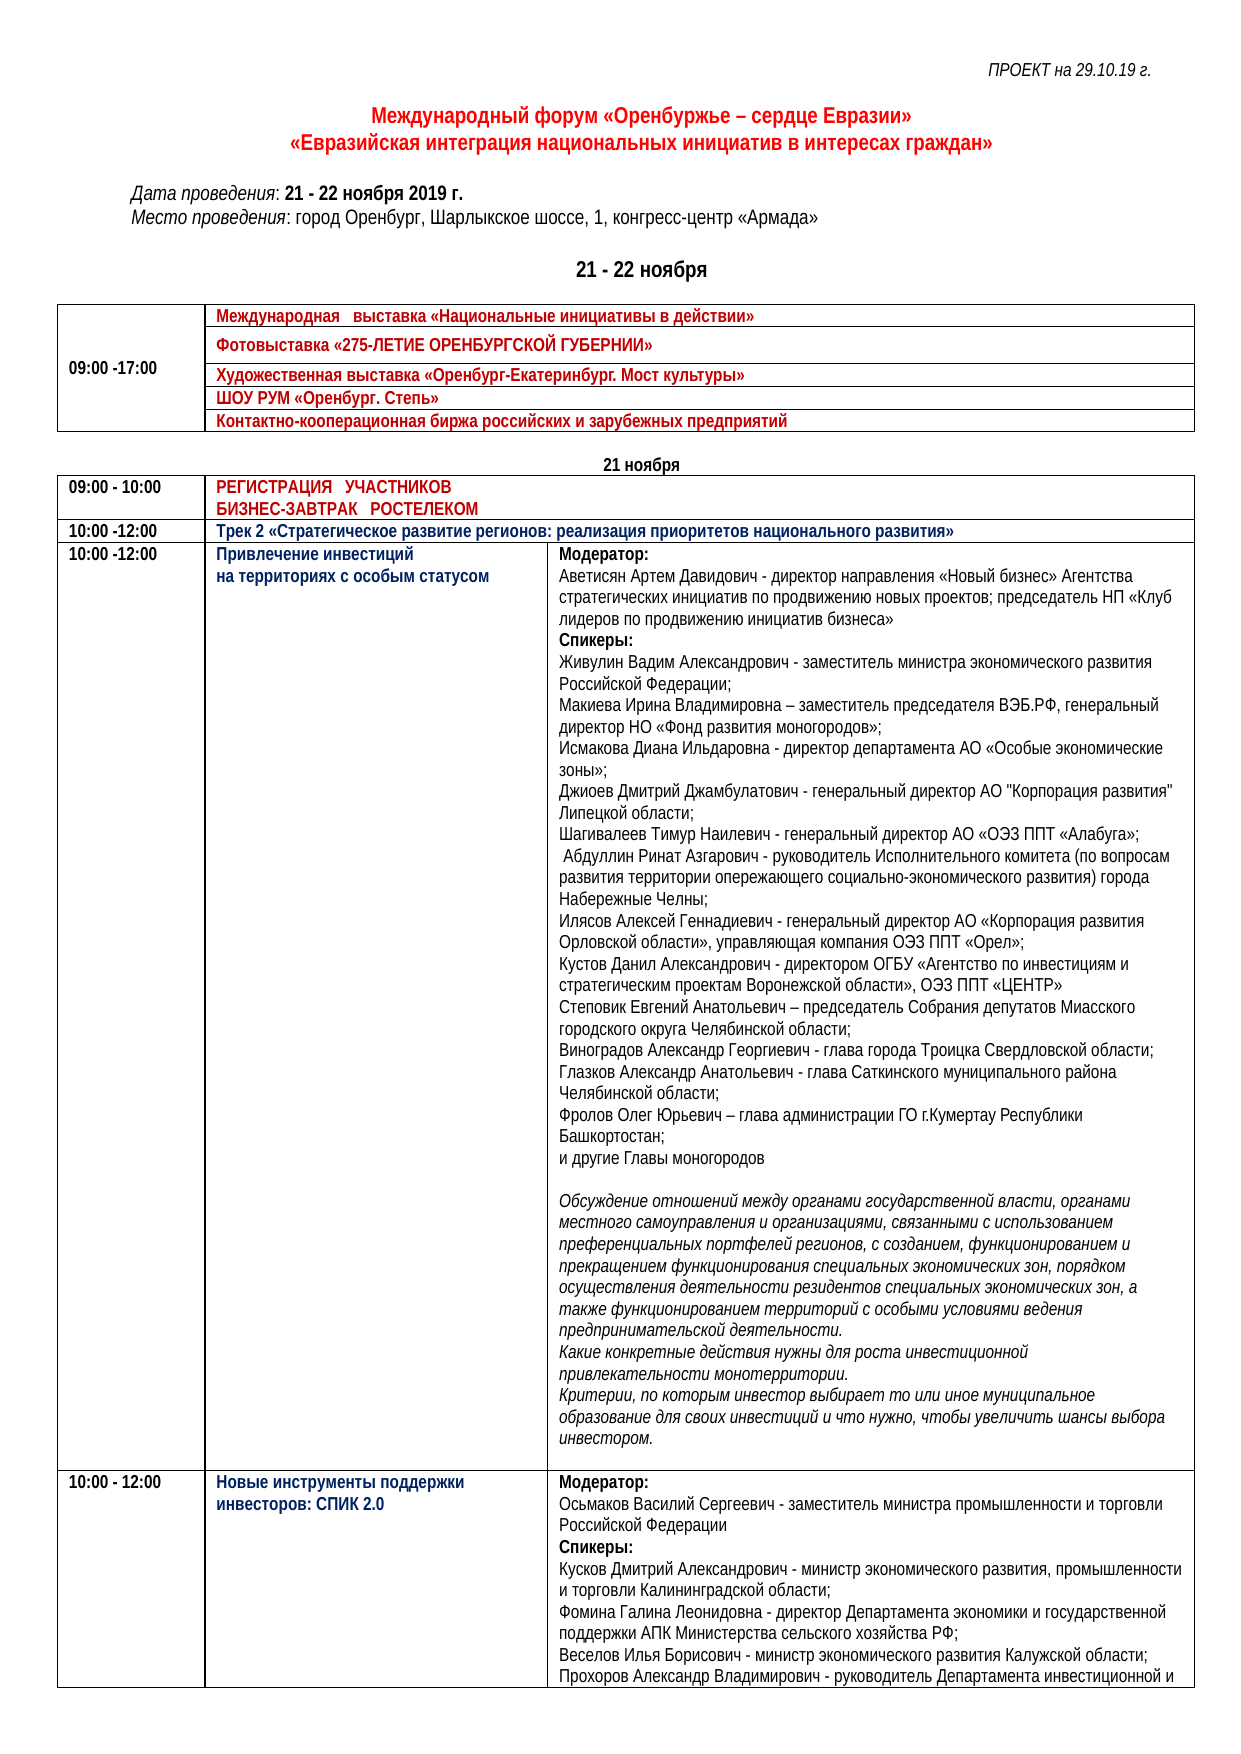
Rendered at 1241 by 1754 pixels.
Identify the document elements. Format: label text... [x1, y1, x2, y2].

table_cell Фотовыставка «275-летие Оренбургской губернии» [206, 327, 1194, 363]
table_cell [548, 1471, 1194, 1687]
table_cell 10:00 - 12:00 [58, 1471, 204, 1687]
table_cell 10:00 -12:00 [58, 543, 204, 1470]
text 21 - 22 ноября [131, 256, 1152, 282]
table_cell Контактно-кооперационная биржа российских и зарубежных предприятий [206, 410, 1194, 431]
text Дата проведения: 21 - 22 ноября 2019 г. [131, 181, 1152, 205]
table_cell 10:00 -12:00 [58, 520, 204, 542]
text Международный форум «Оренбуржье – сердце Евразии» [131, 102, 1152, 128]
table_cell Привлечение инвестиций на территориях с особым статусом [206, 543, 547, 1470]
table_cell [206, 1471, 547, 1687]
text 21 ноября [131, 454, 1152, 475]
table_header 09:00 - 10:00 [58, 476, 204, 519]
table_header Международная выставка «Национальные инициативы в действии» [206, 305, 1194, 326]
table_header Регистрация участников БИЗНЕС-ЗАВТРАК РОСТЕЛЕКОМ [206, 476, 1194, 519]
text «Евразийская интеграция национальных инициатив в интересах граждан» [131, 128, 1152, 155]
table_cell Модератор: Аветисян Артем Давидович - директор направления «Новый бизнес» Агентства стратегических инициатив по продвижению новых проектов; председатель НП «Клуб лидеров по продвижению инициатив бизнеса» Спикеры: Живулин Вадим Александрович - заместитель министра экономического развития Российской Федерации; Макиева Ирина Владимировна – заместитель председателя ВЭБ.РФ, генеральный директор НО «Фонд развития моногородов»; Исмакова Диана Ильдаровна - директор департамента АО «Особые экономические зоны»; Джиоев Дмитрий Джамбулатович - генеральный директор АО "Корпорация развития" Липецкой области; Шагивалеев Тимур Наилевич - генеральный директор АО «ОЭЗ ППТ «Алабуга»; Абдуллин Ринат Азгарович - руководитель Исполнительного комитета (по вопросам развития территории опережающего социально-экономического развития) города Набережные Челны; Илясов Алексей Геннадиевич - генеральный директор АО «Корпорация развития Орловской области», управляющая компания ОЭЗ ППТ «Орел»; Кустов Данил Александрович - директором ОГБУ «Агентство по инвестициям и стратегическим проектам Воронежской области», ОЭЗ ППТ «ЦЕНТР» Степовик Евгений Анатольевич – председатель Собрания депутатов Миасского городского округа Челябинской области; Виноградов Александр Георгиевич - глава города Троицка Свердловской области; Глазков Александр Анатольевич - глава Саткинского муниципального района Челябинской области; Фролов Олег Юрьевич – глава администрации ГО г.Кумертау Республики Башкортостан; и другие Главы моногородов Обсуждение отношений между органами государственной власти, органами местного самоуправления и организациями, связанными с использованием преференциальных портфелей регионов, с созданием, функционированием и прекращением функционирования специальных экономических зон, порядком осуществления деятельности резидентов специальных экономических зон, а также функционированием территорий с особыми условиями ведения предпринимательской деятельности. Какие конкретные действия нужны для роста инвестиционной привлекательности монотерритории. Критерии, по которым инвестор выбирает то или иное муниципальное образование для своих инвестиций и что нужно, чтобы увеличить шансы выбора инвестором. [548, 543, 1194, 1470]
text ПРОЕКТ на 29.10.19 г. [131, 59, 1152, 81]
table_cell ШОУ РУМ «Оренбург. Степь» [206, 387, 1194, 408]
table_header 09:00 -17:00 [58, 305, 204, 431]
text Место проведения: город Оренбург, Шарлыкское шоссе, 1, конгресс-центр «Армада» [131, 205, 1152, 229]
table_cell Трек 2 «Стратегическое развитие регионов: реализация приоритетов национального развития» [206, 520, 1194, 542]
table_cell Художественная выставка «Оренбург-Екатеринбург. Мост культуры» [206, 364, 1194, 386]
